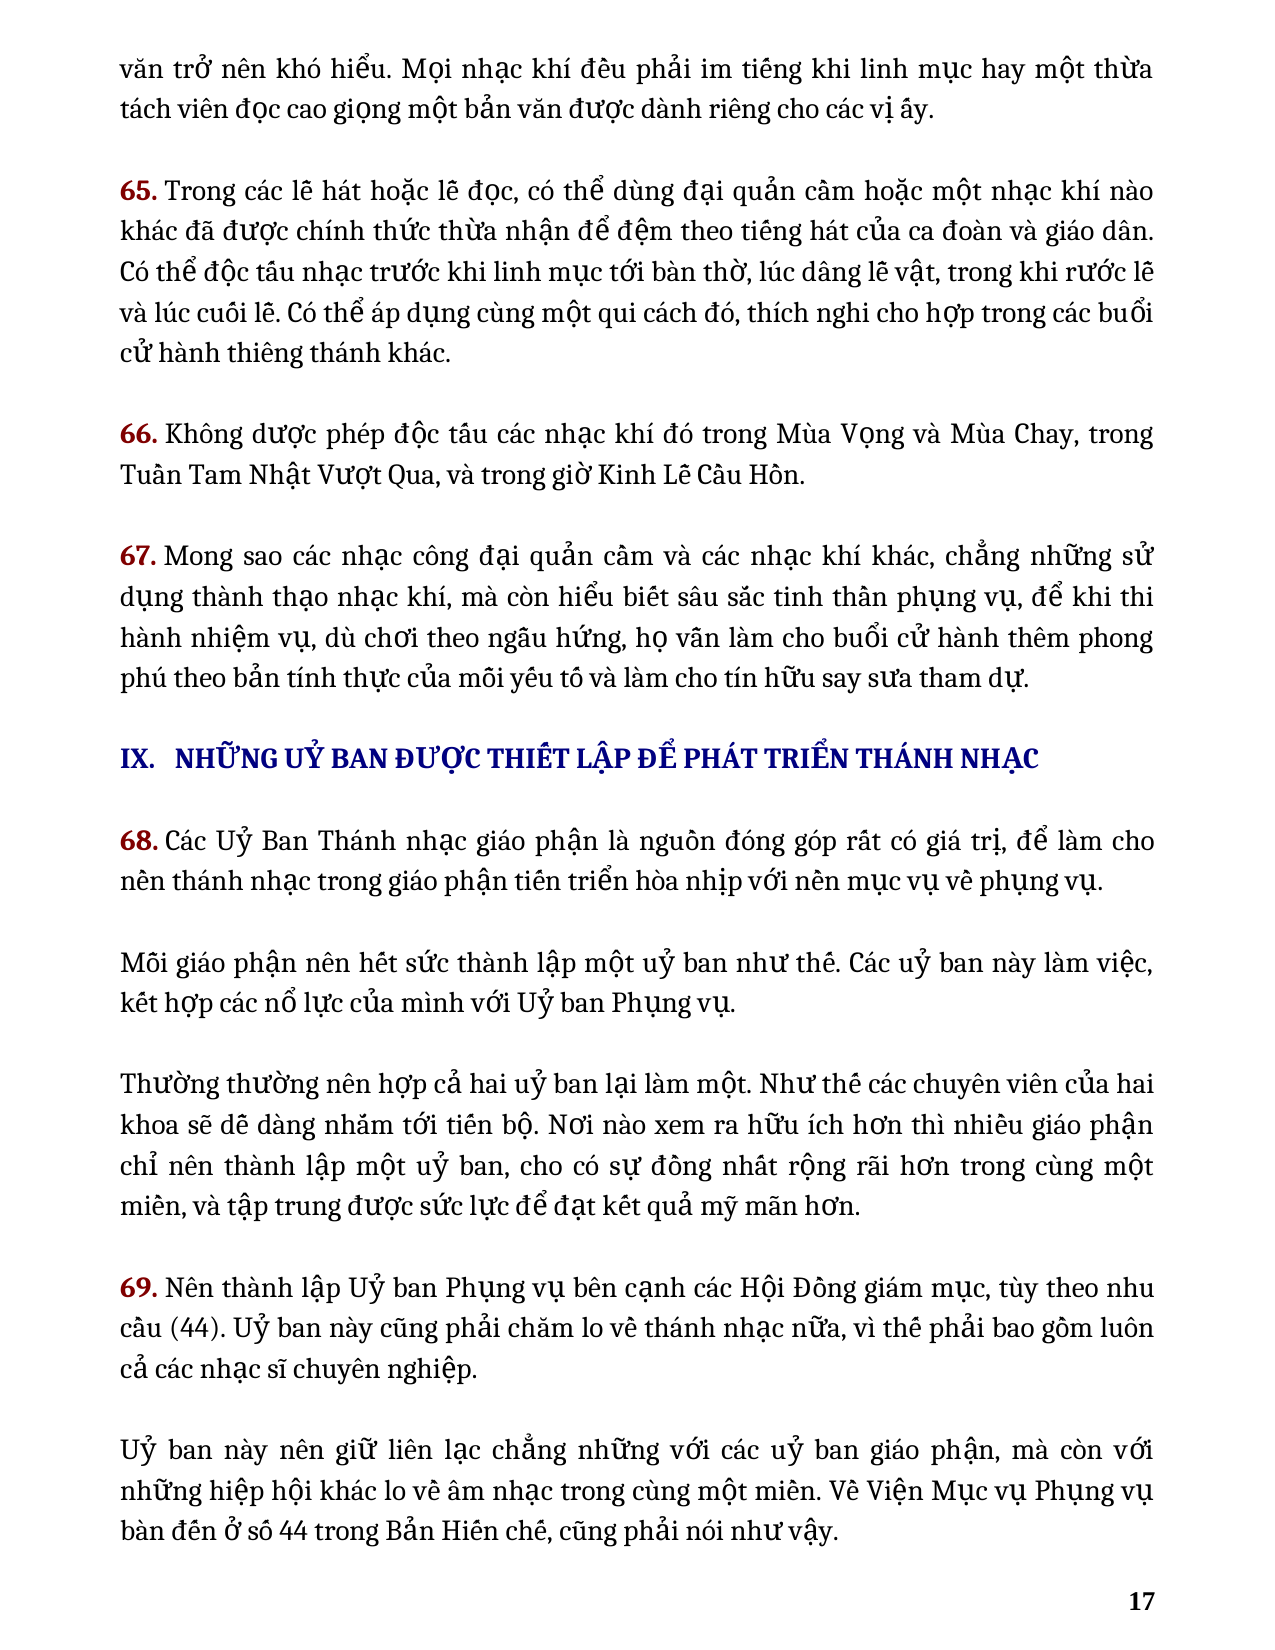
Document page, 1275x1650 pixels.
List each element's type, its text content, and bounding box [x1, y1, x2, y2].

text Mỗi giáo phận nên hết sức thành lập một uỷ ban như thế. Các uỷ ban này làm việc, kết hợp các nổ lực của mình với Uỷ ban Phụng vụ. [120, 939, 1155, 1020]
text 69. Nên thành lập Uỷ ban Phụng vụ bên cạnh các Hội Đồng giám mục, tùy theo nhu cầu (44). Uỷ ban này cũng phải chăm lo về thánh nhạc nữa, vì thế phải bao gồm luôn cả các nhạc sĩ chuyên nghiệp. [120, 1264, 1155, 1386]
text Thường thường nên hợp cả hai uỷ ban lại làm một. Như thế các chuyên viên của hai khoa sẽ dễ dàng nhắm tới tiến bộ. Nơi nào xem ra hữu ích hơn thì nhiều giáo phận chỉ nên thành lập một uỷ ban, cho có sự đồng nhất rộng rãi hơn trong cùng một miền, và tập trung được sức lực để đạt kết quả mỹ mãn hơn. [120, 1061, 1155, 1223]
text 68. Các Uỷ Ban Thánh nhạc giáo phận là nguồn đóng góp rất có giá trị, để làm cho nền thánh nhạc trong giáo phận tiến triển hòa nhịp với nền mục vụ về phụng vụ. [120, 817, 1155, 898]
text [120, 45, 1155, 126]
text 65. Trong các lễ hát hoặc lễ đọc, có thể dùng đại quản cầm hoặc một nhạc khí nào khác đã được chính thức thừa nhận để đệm theo tiếng hát của ca đoàn và giáo dân. Có thể độc tấu nhạc trước khi linh mục tới bàn thờ, lúc dâng lễ vật, trong khi rước lễ và lúc cuối lễ. Có thể áp dụng cùng một qui cách đó, thích nghi cho hợp trong các buổi cử hành thiêng thánh khác. [120, 167, 1155, 370]
text 67. Mong sao các nhạc công đại quản cầm và các nhạc khí khác, chẳng những sử dụng thành thạo nhạc khí, mà còn hiểu biết sâu sắc tinh thần phụng vụ, để khi thi hành nhiệm vụ, dù chơi theo ngẫu hứng, họ vẫn làm cho buổi cử hành thêm phong phú theo bản tính thực của mỗi yếu tố và làm cho tín hữu say sưa tham dự. [120, 532, 1155, 695]
text Uỷ ban này nên giữ liên lạc chẳng những với các uỷ ban giáo phận, mà còn với những hiệp hội khác lo về âm nhạc trong cùng một miền. Về Viện Mục vụ Phụng vụ bàn đến ở số 44 trong Bản Hiến chế, cũng phải nói như vậy. [120, 1426, 1155, 1548]
text 66. Không dược phép độc tấu các nhạc khí đó trong Mùa Vọng và Mùa Chay, trong Tuần Tam Nhật Vượt Qua, và trong giờ Kinh Lễ Cầu Hồn. [120, 411, 1155, 492]
text IX. NHỮNG UỶ BAN ĐƯỢC THIẾT LẬP ĐỂ PHÁT TRIỂN THÁNH NHẠC [120, 736, 1155, 776]
